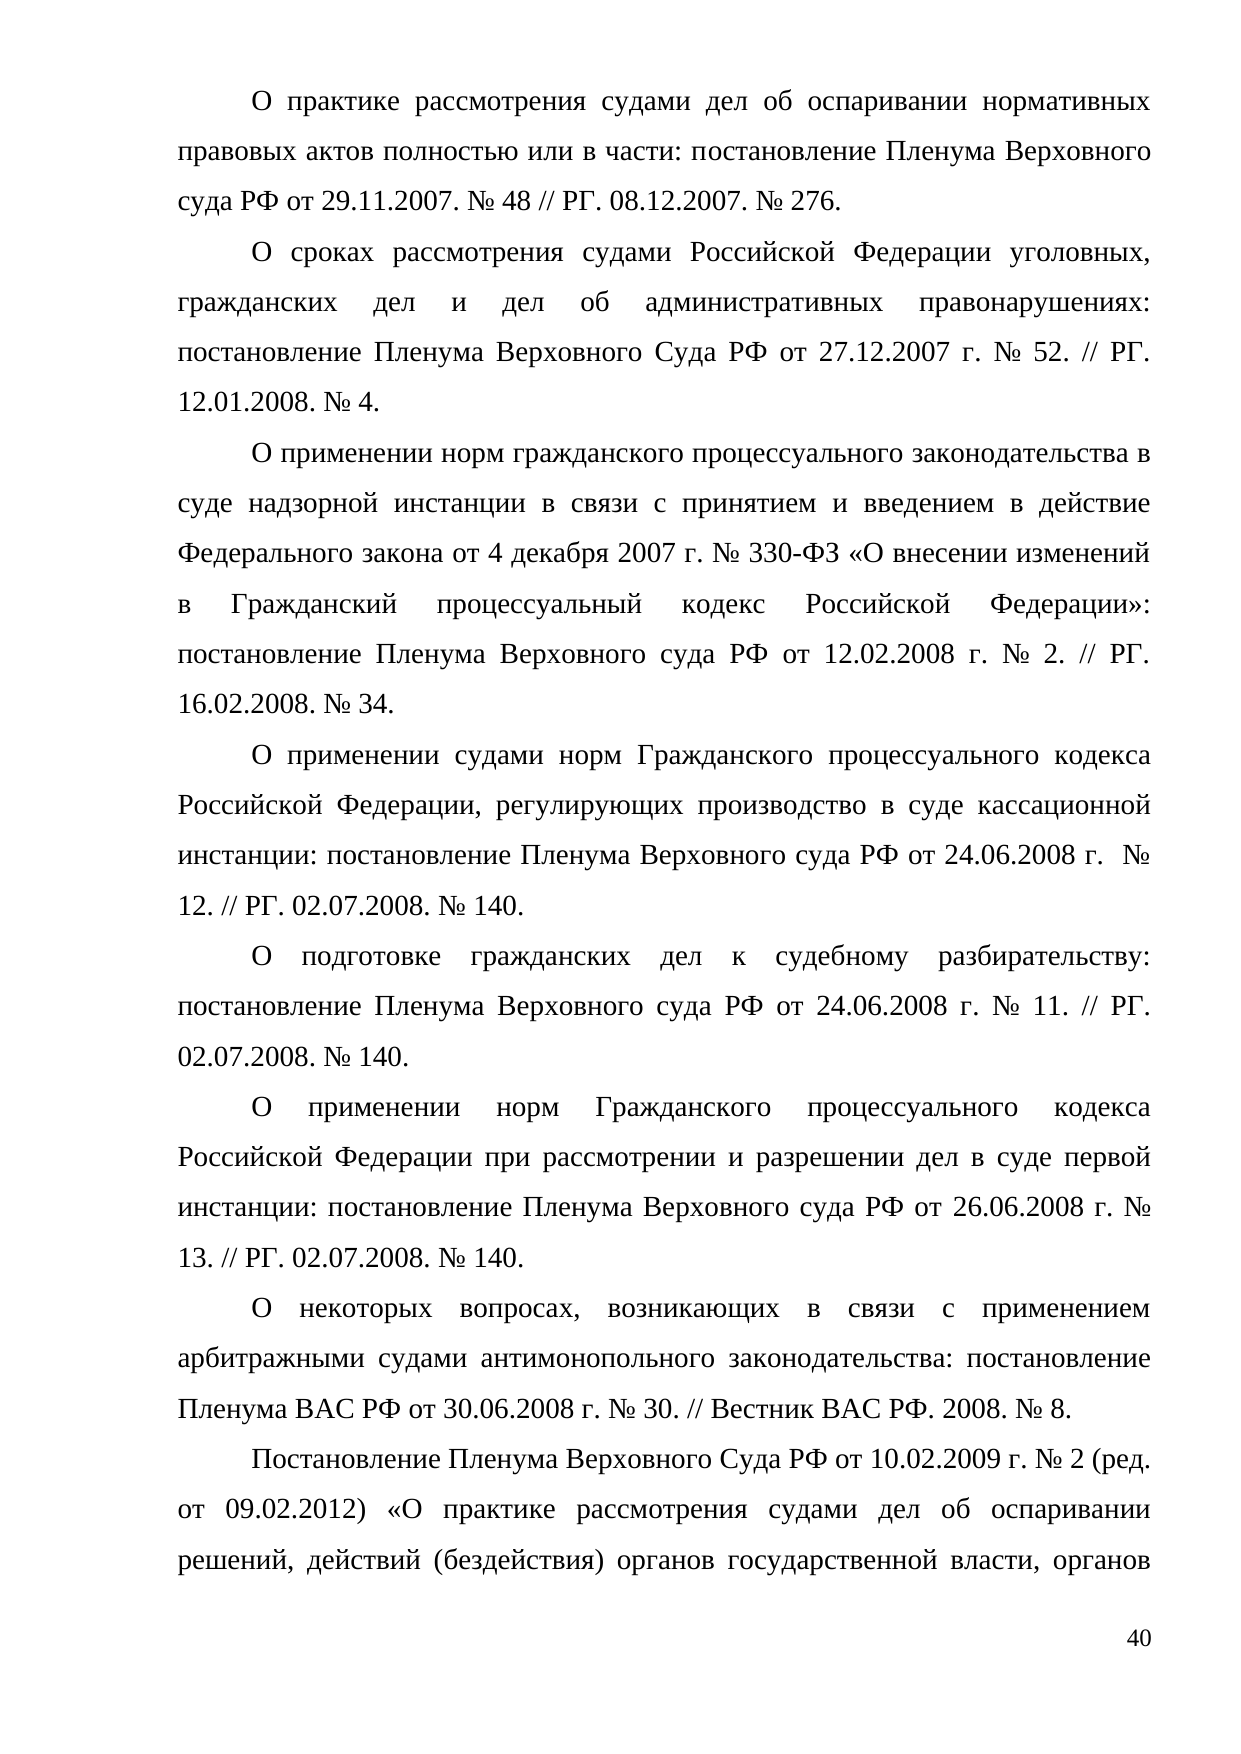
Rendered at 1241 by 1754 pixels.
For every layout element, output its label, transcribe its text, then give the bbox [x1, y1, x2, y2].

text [177, 1441, 1152, 1575]
text О некоторых вопросах, возникающих в связи с применением арбитражными судами антимонопольного законодательства: постановление Пленума ВАС РФ от 30.06.2008 г. № 30. // Вестник ВАС РФ. 2008. № 8. [177, 1290, 1152, 1424]
text О практике рассмотрения судами дел об оспаривании нормативных правовых актов полностью или в части: постановление Пленума Верховного суда РФ от 29.11.2007. № 48 // РГ. 08.12.2007. № 276. [177, 83, 1152, 217]
text О применении судами норм Гражданского процессуального кодекса Российской Федерации, регулирующих производство в суде кассационной инстанции: постановление Пленума Верховного суда РФ от 24.06.2008 г. № 12. // РГ. 02.07.2008. № 140. [177, 737, 1152, 921]
text О сроках рассмотрения судами Российской Федерации уголовных, гражданских дел и дел об административных правонарушениях: постановление Пленума Верховного Суда РФ от 27.12.2007 г. № 52. // РГ. 12.01.2008. № 4. [177, 234, 1152, 418]
text О применении норм гражданского процессуального законодательства в суде надзорной инстанции в связи с принятием и введением в действие Федерального закона от 4 декабря . № 330-ФЗ «О внесении изменений в Гражданский процессуальный кодекс Российской Федерации»: постановление Пленума Верховного суда РФ от 12.02.2008 г. № 2. // РГ. 16.02.2008. № 34. [177, 435, 1152, 720]
text О подготовке гражданских дел к судебному разбирательству: постановление Пленума Верховного суда РФ от 24.06.2008 г. № 11. // РГ. 02.07.2008. № 140. [177, 938, 1152, 1072]
text О применении норм Гражданского процессуального кодекса Российской Федерации при рассмотрении и разрешении дел в суде первой инстанции: постановление Пленума Верховного суда РФ от 26.06.2008 г. № 13. // РГ. 02.07.2008. № 140. [177, 1089, 1152, 1273]
